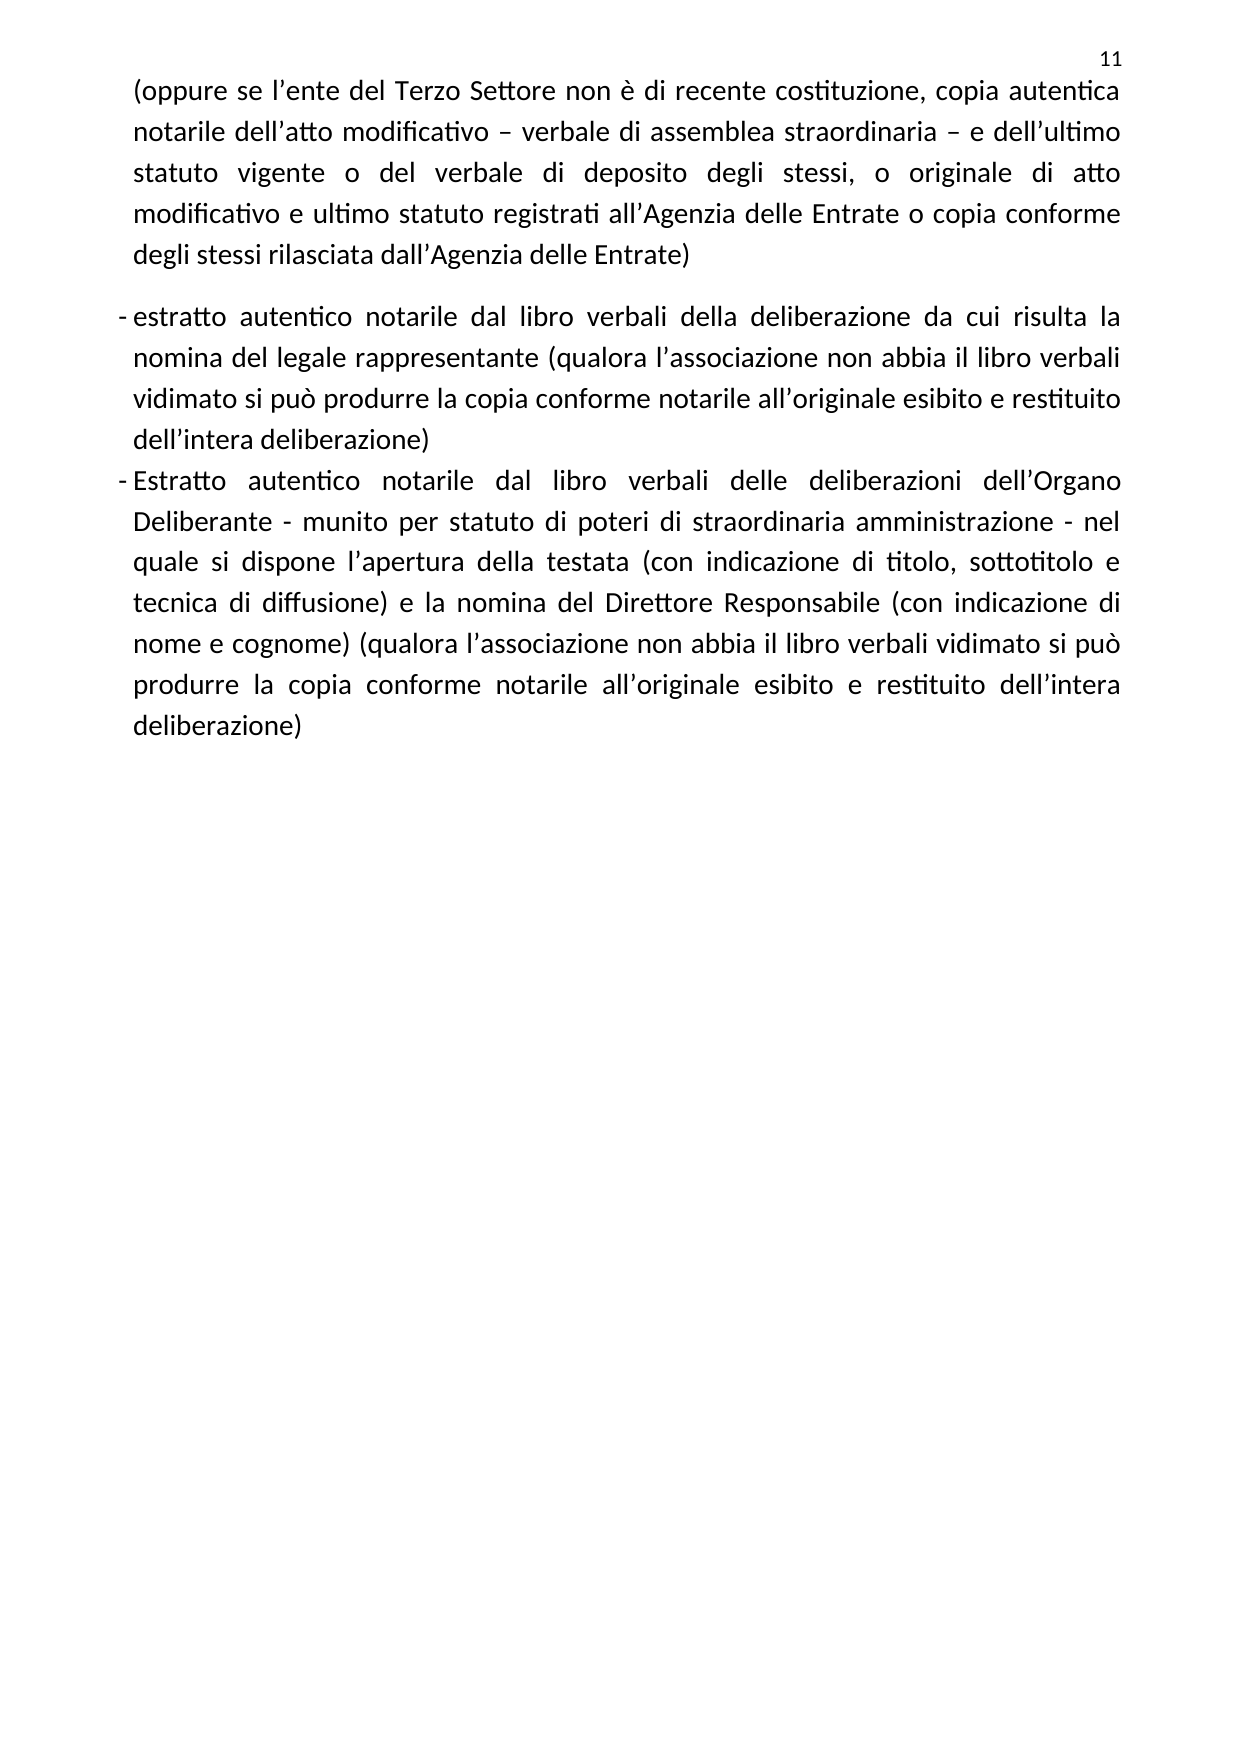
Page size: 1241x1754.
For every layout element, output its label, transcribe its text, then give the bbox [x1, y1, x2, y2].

text (oppure se l’ente del Terzo Settore non è di recente costituzione, copia autentica notarile dell’atto modificativo – verbale di assemblea straordinaria – e dell’ultimo statuto vigente o del verbale di deposito degli stessi, o originale di atto modificativo e ultimo statuto registrati all’Agenzia delle Entrate o copia conforme degli stessi rilasciata dall’Agenzia delle Entrate) [133, 72, 1122, 272]
list estratto autentico notarile dal libro verbali della deliberazione da cui risulta la nomina del legale rappresentante (qualora l’associazione non abbia il libro verbali vidimato si può produrre la copia conforme notarile all’originale esibito e restituito dell’intera deliberazione) [118, 298, 1122, 456]
list Estratto autentico notarile dal libro verbali delle deliberazioni dell’Organo Deliberante - munito per statuto di poteri di straordinaria amministrazione - nel quale si dispone l’apertura della testata (con indicazione di titolo, sottotitolo e tecnica di diffusione) e la nomina del Direttore Responsabile (con indicazione di nome e cognome) (qualora l’associazione non abbia il libro verbali vidimato si può produrre la copia conforme notarile all’originale esibito e restituito dell’intera deliberazione) [118, 462, 1122, 743]
